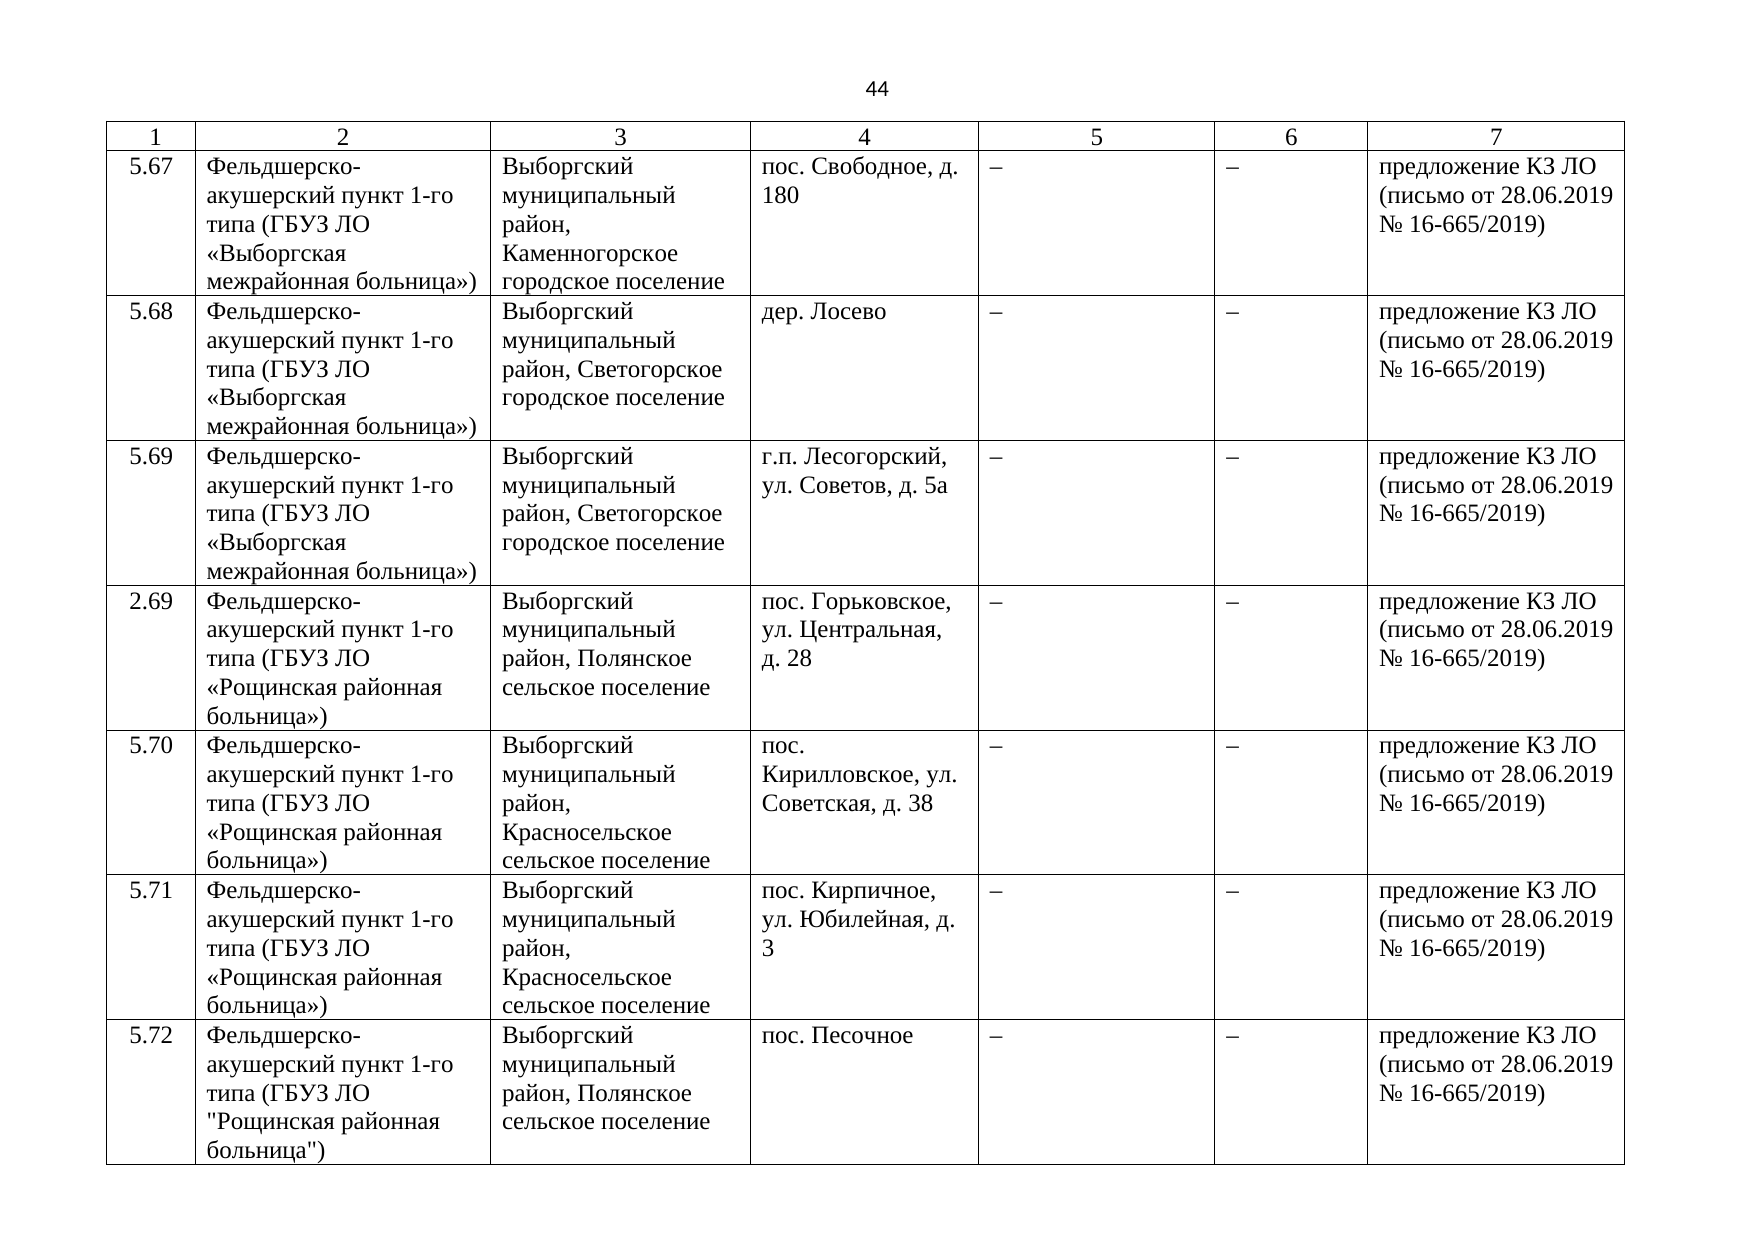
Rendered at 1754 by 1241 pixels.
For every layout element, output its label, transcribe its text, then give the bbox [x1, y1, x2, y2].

table_cell Выборгский муниципальный район, Полянское сельское поселение [491, 586, 750, 729]
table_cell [491, 151, 750, 295]
table_cell предложение КЗ ЛО (письмо от 28.06.2019 № 16-665/2019) [1368, 731, 1624, 874]
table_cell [491, 1020, 750, 1164]
table_cell – [979, 731, 1214, 874]
table_cell – [979, 296, 1214, 440]
table_cell – [979, 151, 1214, 295]
table_cell 2.69 [107, 586, 195, 729]
table_cell Выборгский муниципальный район, Светогорское городское поселение [491, 441, 750, 585]
table_cell пос. Кирпичное, ул. Юбилейная, д. 3 [751, 875, 978, 1019]
table_header 3 [491, 122, 750, 150]
table_cell пос. Песочное [751, 1020, 978, 1164]
table_cell дер. Лосево [751, 296, 978, 440]
table_cell – [1215, 151, 1367, 295]
table_cell пос. Кирилловское, ул. Советская, д. 38 [751, 731, 978, 874]
table_cell – [1215, 875, 1367, 1019]
table_cell – [979, 1020, 1214, 1164]
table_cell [196, 151, 490, 295]
table_cell 5.70 [107, 731, 195, 874]
table_header 6 [1215, 122, 1367, 150]
table_cell – [1215, 441, 1367, 585]
table_cell предложение КЗ ЛО (письмо от 28.06.2019 № 16-665/2019) [1368, 296, 1624, 440]
table_header 5 [979, 122, 1214, 150]
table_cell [1368, 151, 1624, 295]
table_header 2 [196, 122, 490, 150]
table_cell Выборгский муниципальный район, Светогорское городское поселение [491, 296, 750, 440]
table_cell Фельдшерско-акушерский пункт 1-го типа (ГБУЗ ЛО «Рощинская районная больница») [196, 875, 490, 1019]
table_cell предложение КЗ ЛО (письмо от 28.06.2019 № 16-665/2019) [1368, 441, 1624, 585]
table_cell – [1215, 731, 1367, 874]
table_cell г.п. Лесогорский, ул. Советов, д. 5а [751, 441, 978, 585]
table_header 7 [1368, 122, 1624, 150]
table_cell Фельдшерско-акушерский пункт 1-го типа (ГБУЗ ЛО «Выборгская межрайонная больница») [196, 441, 490, 585]
table_header 1 [107, 122, 195, 150]
table_cell пос. Свободное, д. 180 [751, 151, 978, 295]
table_cell 5.69 [107, 441, 195, 585]
table_cell – [1215, 586, 1367, 729]
table_cell предложение КЗ ЛО (письмо от 28.06.2019 № 16-665/2019) [1368, 586, 1624, 729]
table_cell – [1215, 296, 1367, 440]
table_cell Фельдшерско-акушерский пункт 1-го типа (ГБУЗ ЛО «Рощинская районная больница») [196, 731, 490, 874]
table_cell пос. Горьковское, ул. Центральная, д. 28 [751, 586, 978, 729]
table_cell Выборгский муниципальный район, Красносельское сельское поселение [491, 731, 750, 874]
table_cell – [979, 586, 1214, 729]
table_cell – [1215, 1020, 1367, 1164]
table_header 4 [751, 122, 978, 150]
table_cell 5.67 [107, 151, 195, 295]
table_cell 5.71 [107, 875, 195, 1019]
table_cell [1368, 1020, 1624, 1164]
table_cell 5.72 [107, 1020, 195, 1164]
table_cell 5.68 [107, 296, 195, 440]
table_cell – [979, 441, 1214, 585]
table_cell Фельдшерско-акушерский пункт 1-го типа (ГБУЗ ЛО «Рощинская районная больница») [196, 586, 490, 729]
table_cell – [979, 875, 1214, 1019]
table_cell Фельдшерско-акушерский пункт 1-го типа (ГБУЗ ЛО "Рощинская районная больница") [196, 1020, 490, 1164]
table_cell Фельдшерско-акушерский пункт 1-го типа (ГБУЗ ЛО «Выборгская межрайонная больница») [196, 296, 490, 440]
table_cell предложение КЗ ЛО (письмо от 28.06.2019 № 16-665/2019) [1368, 875, 1624, 1019]
table_cell Выборгский муниципальный район, Красносельское сельское поселение [491, 875, 750, 1019]
